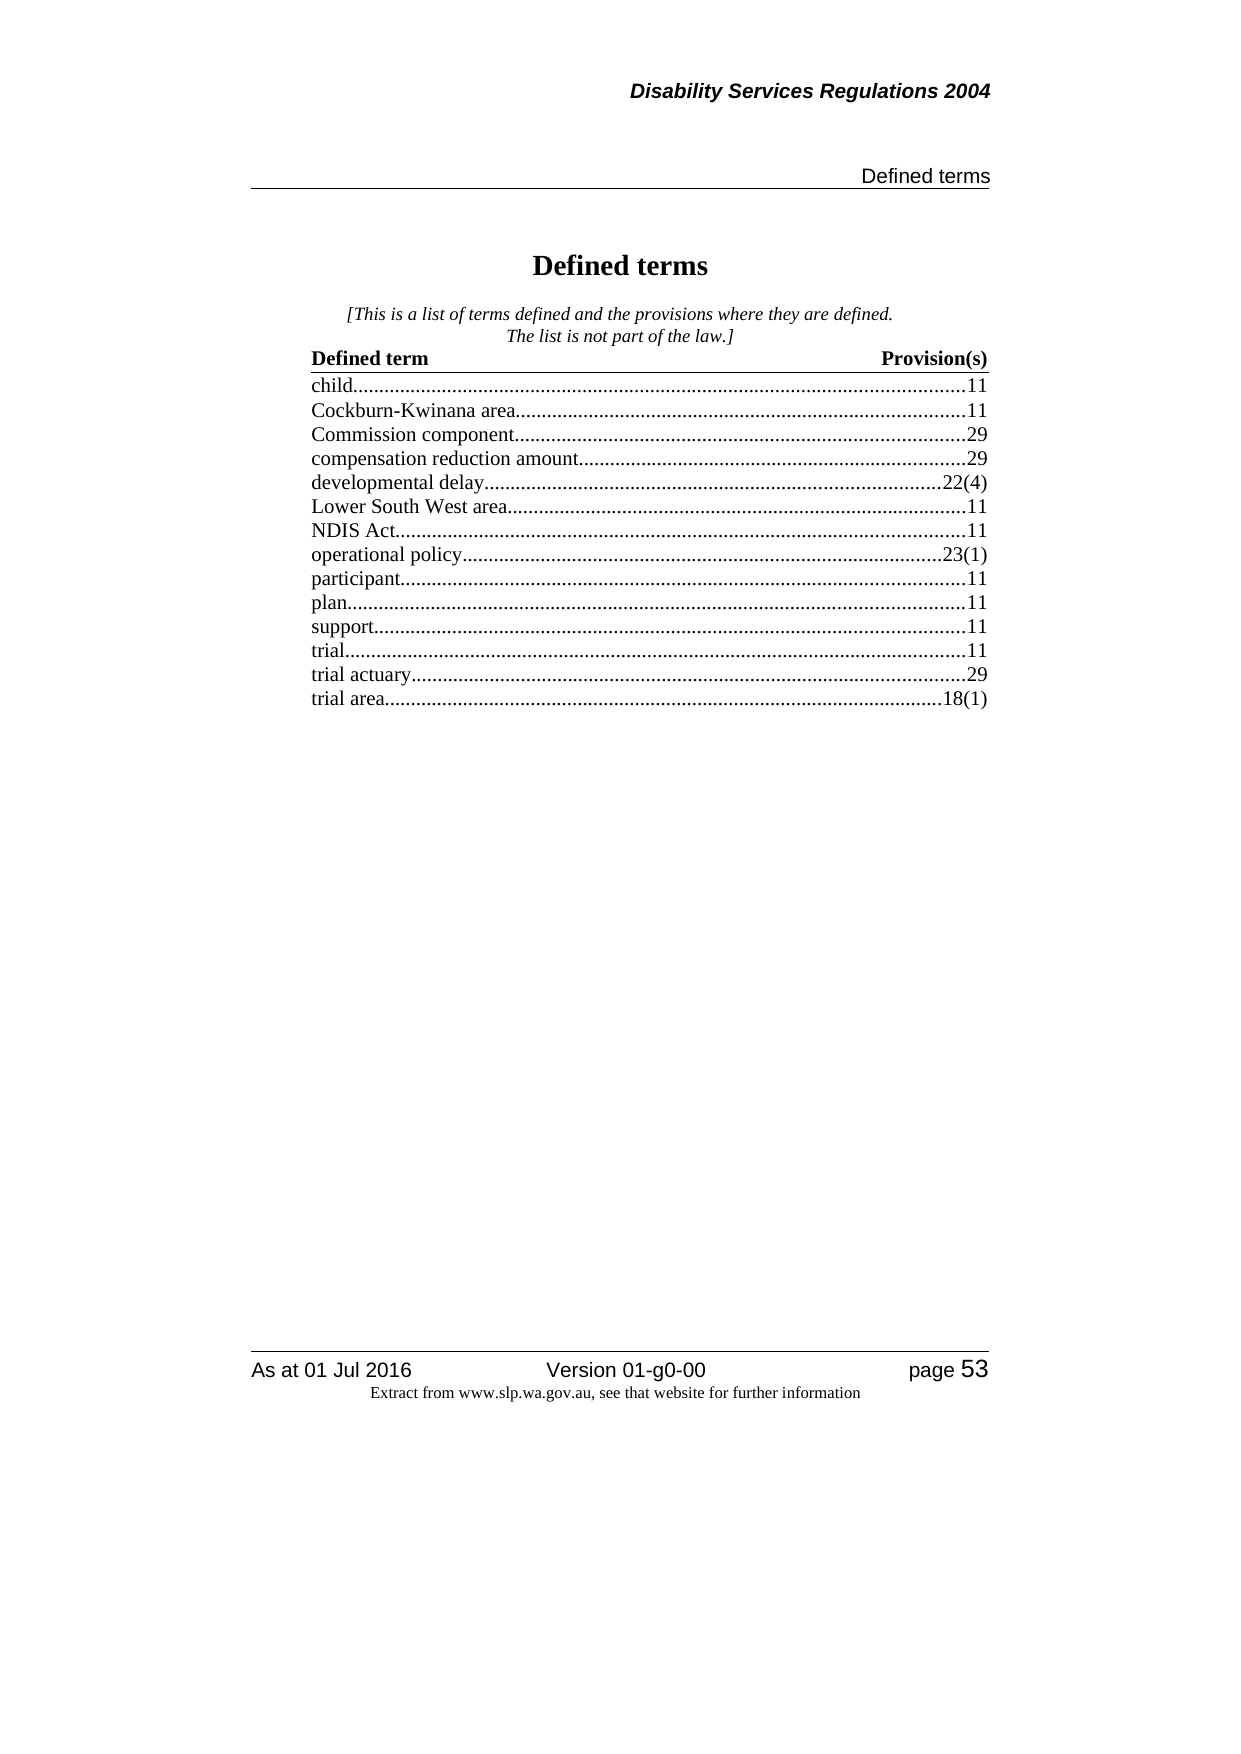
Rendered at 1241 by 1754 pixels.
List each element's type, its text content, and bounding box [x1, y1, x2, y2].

text Commission component 29 [311, 422, 929, 446]
text [This is a list of terms defined and the provisions where they are defined. The list is not part of the law.] [339, 303, 901, 346]
text compensation reduction amount 29 [311, 446, 929, 470]
text trial 11 [311, 638, 929, 662]
text support 11 [311, 614, 929, 638]
text plan 11 [311, 590, 929, 614]
text child 11 [311, 373, 929, 397]
text NDIS Act 11 [311, 518, 929, 542]
text Lower South West area 11 [311, 494, 929, 518]
text operational policy 23(1) [311, 542, 929, 566]
text trial area 18(1) [311, 686, 929, 710]
subtitle Defined terms [251, 248, 989, 282]
text Defined term Provision(s) [311, 346, 989, 372]
text Cockburn-Kwinana area 11 [311, 397, 929, 422]
text developmental delay 22(4) [311, 470, 929, 494]
text trial actuary 29 [311, 662, 929, 686]
text participant 11 [311, 566, 929, 590]
